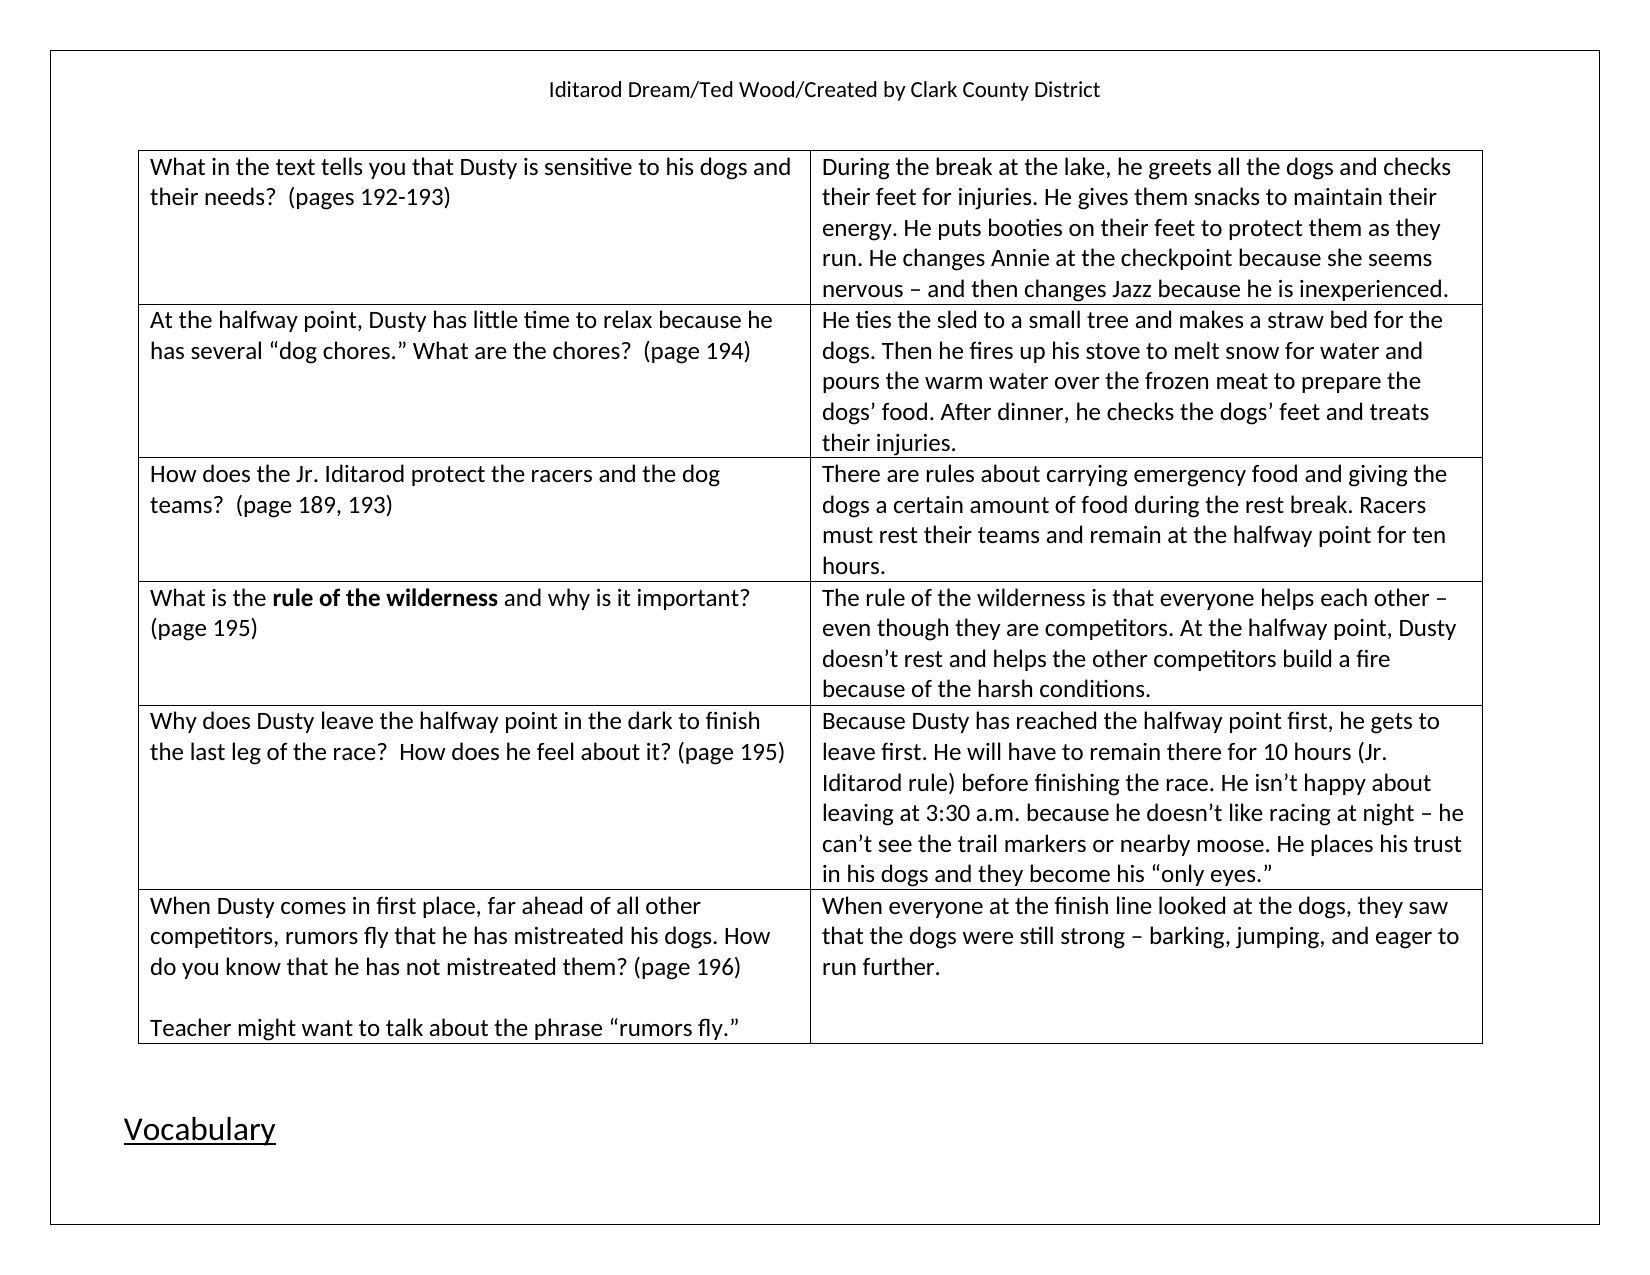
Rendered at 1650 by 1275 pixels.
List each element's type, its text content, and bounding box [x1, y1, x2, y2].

table_cell The rule of the wilderness is that everyone helps each other – even though they are competitors. At the halfway point, Dusty doesn’t rest and helps the other competitors build a fire because of the harsh conditions. [811, 582, 1482, 704]
table_cell When everyone at the finish line looked at the dogs, they saw that the dogs were still strong – barking, jumping, and eager to run further. [811, 890, 1482, 1042]
table_cell At the halfway point, Dusty has little time to relax because he has several “dog chores.” What are the chores? (page 194) [139, 305, 810, 457]
table_cell He ties the sled to a small tree and makes a straw bed for the dogs. Then he fires up his stove to melt snow for water and pours the warm water over the frozen meat to prepare the dogs’ food. After dinner, he checks the dogs’ feet and treats their injuries. [811, 305, 1482, 457]
table_cell What in the text tells you that Dusty is sensitive to his dogs and their needs? (pages 192-193) [139, 151, 810, 304]
table_cell Why does Dusty leave the halfway point in the dark to finish the last leg of the race? How does he feel about it? (page 195) [139, 706, 810, 889]
table_cell During the break at the lake, he greets all the dogs and checks their feet for injuries. He gives them snacks to maintain their energy. He puts booties on their feet to protect them as they run. He changes Annie at the checkpoint because she seems nervous – and then changes Jazz because he is inexperienced. [811, 151, 1482, 304]
table_cell There are rules about carrying emergency food and giving the dogs a certain amount of food during the rest break. Racers must rest their teams and remain at the halfway point for ten hours. [811, 458, 1482, 581]
table_cell What is the rule of the wilderness and why is it important? (page 195) [139, 582, 810, 704]
table_cell When Dusty comes in first place, far ahead of all other competitors, rumors fly that he has mistreated his dogs. How do you know that he has not mistreated them? (page 196) Teacher might want to talk about the phrase “rumors fly.” [139, 890, 810, 1042]
table_cell Because Dusty has reached the halfway point first, he gets to leave first. He will have to remain there for 10 hours (Jr. Iditarod rule) before finishing the race. He isn’t happy about leaving at 3:30 a.m. because he doesn’t like racing at night – he can’t see the trail markers or nearby moose. He places his trust in his dogs and they become his “only eyes.” [811, 706, 1482, 889]
table_cell How does the Jr. Iditarod protect the racers and the dog teams? (page 189, 193) [139, 458, 810, 581]
